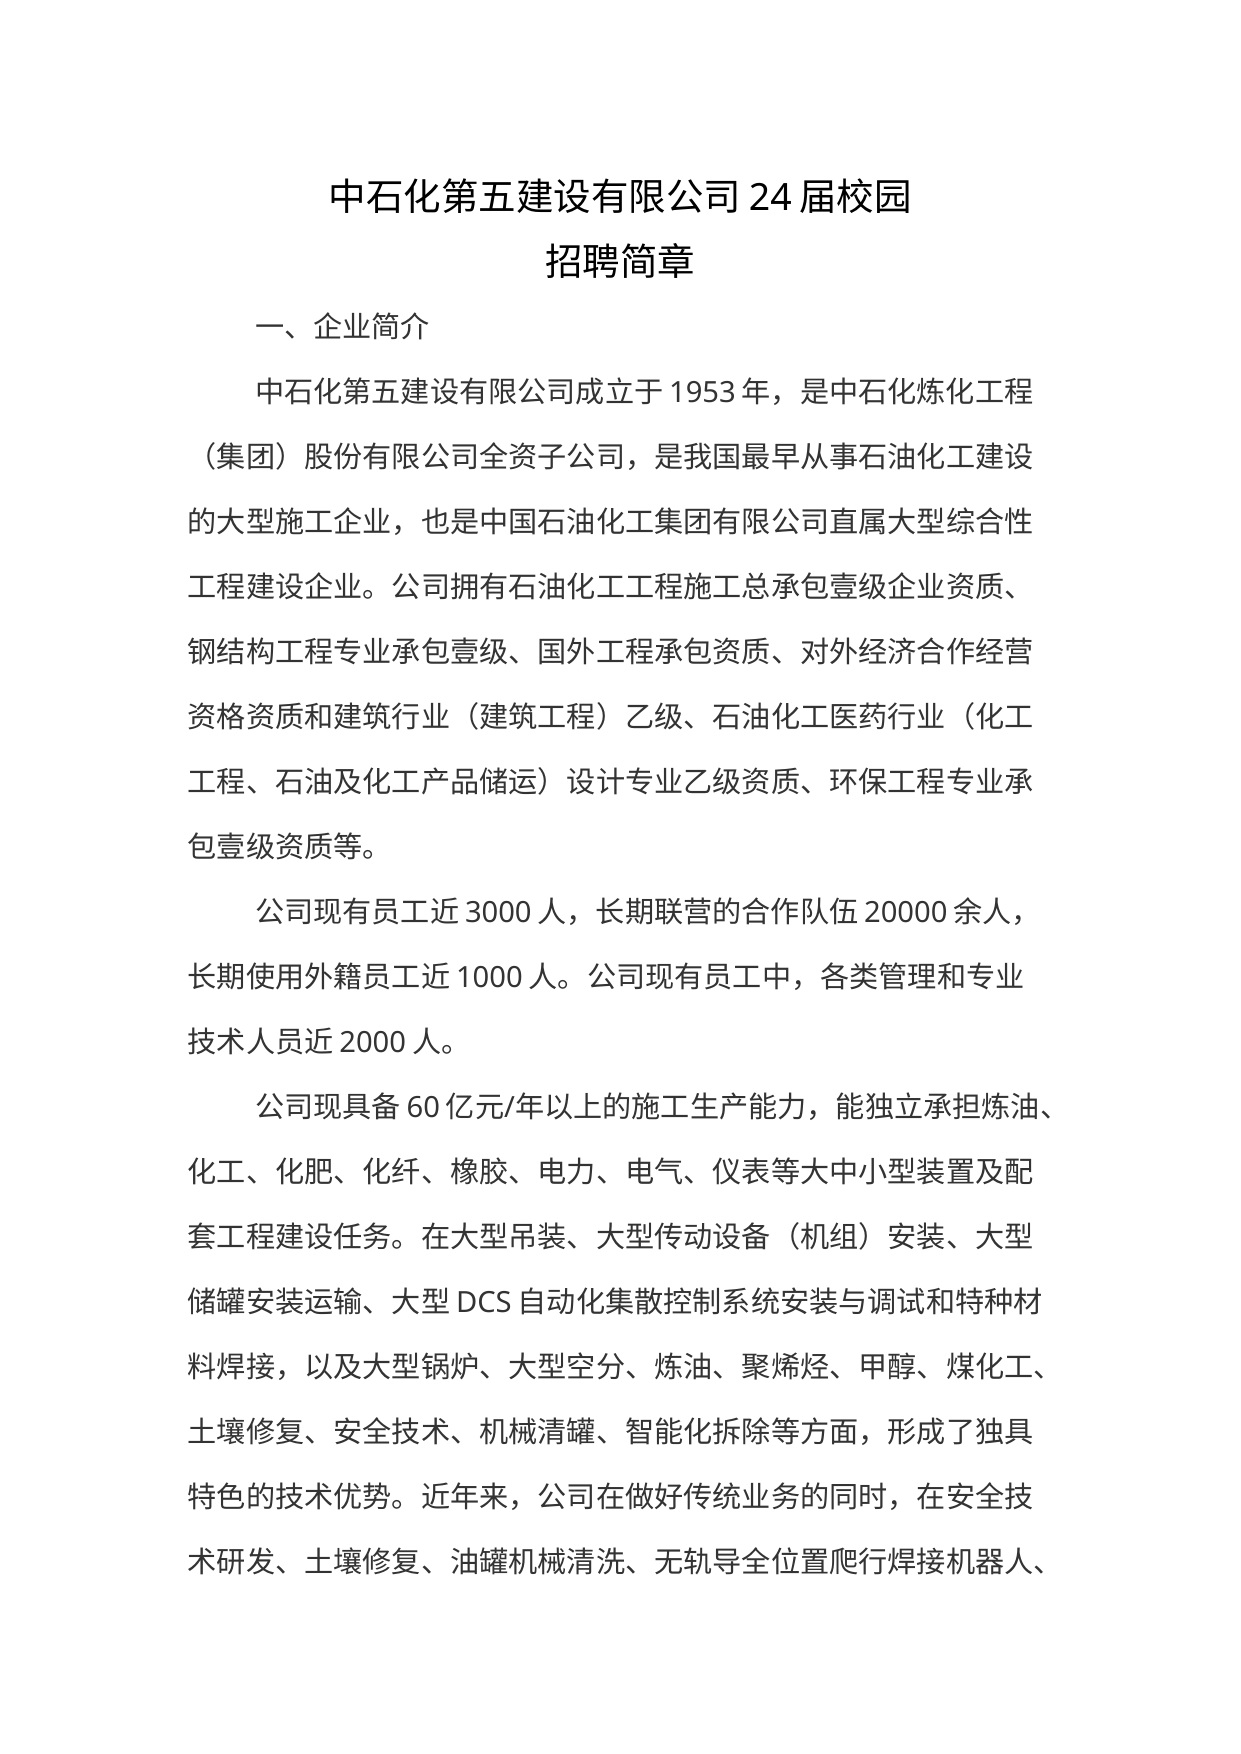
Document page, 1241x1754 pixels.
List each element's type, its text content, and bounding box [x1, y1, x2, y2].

text 公司现有员工近3000人，长期联营的合作队伍20000余人，长期使用外籍员工近1000人。公司现有员工中，各类管理和专业技术人员近2000人。 [187, 877, 1053, 1072]
text 一、企业简介 [187, 292, 1053, 357]
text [187, 1072, 1053, 1592]
text 中石化第五建设有限公司成立于1953年，是中石化炼化工程（集团）股份有限公司全资子公司，是我国最早从事石油化工建设的大型施工企业，也是中国石油化工集团有限公司直属大型综合性工程建设企业。公司拥有石油化工工程施工总承包壹级企业资质、钢结构工程专业承包壹级、国外工程承包资质、对外经济合作经营资格资质和建筑行业（建筑工程）乙级、石油化工医药行业（化工工程、石油及化工产品储运）设计专业乙级资质、环保工程专业承包壹级资质等。 [187, 357, 1053, 877]
text 中石化第五建设有限公司24届校园 [187, 162, 1053, 227]
text 招聘简章 [187, 227, 1053, 292]
